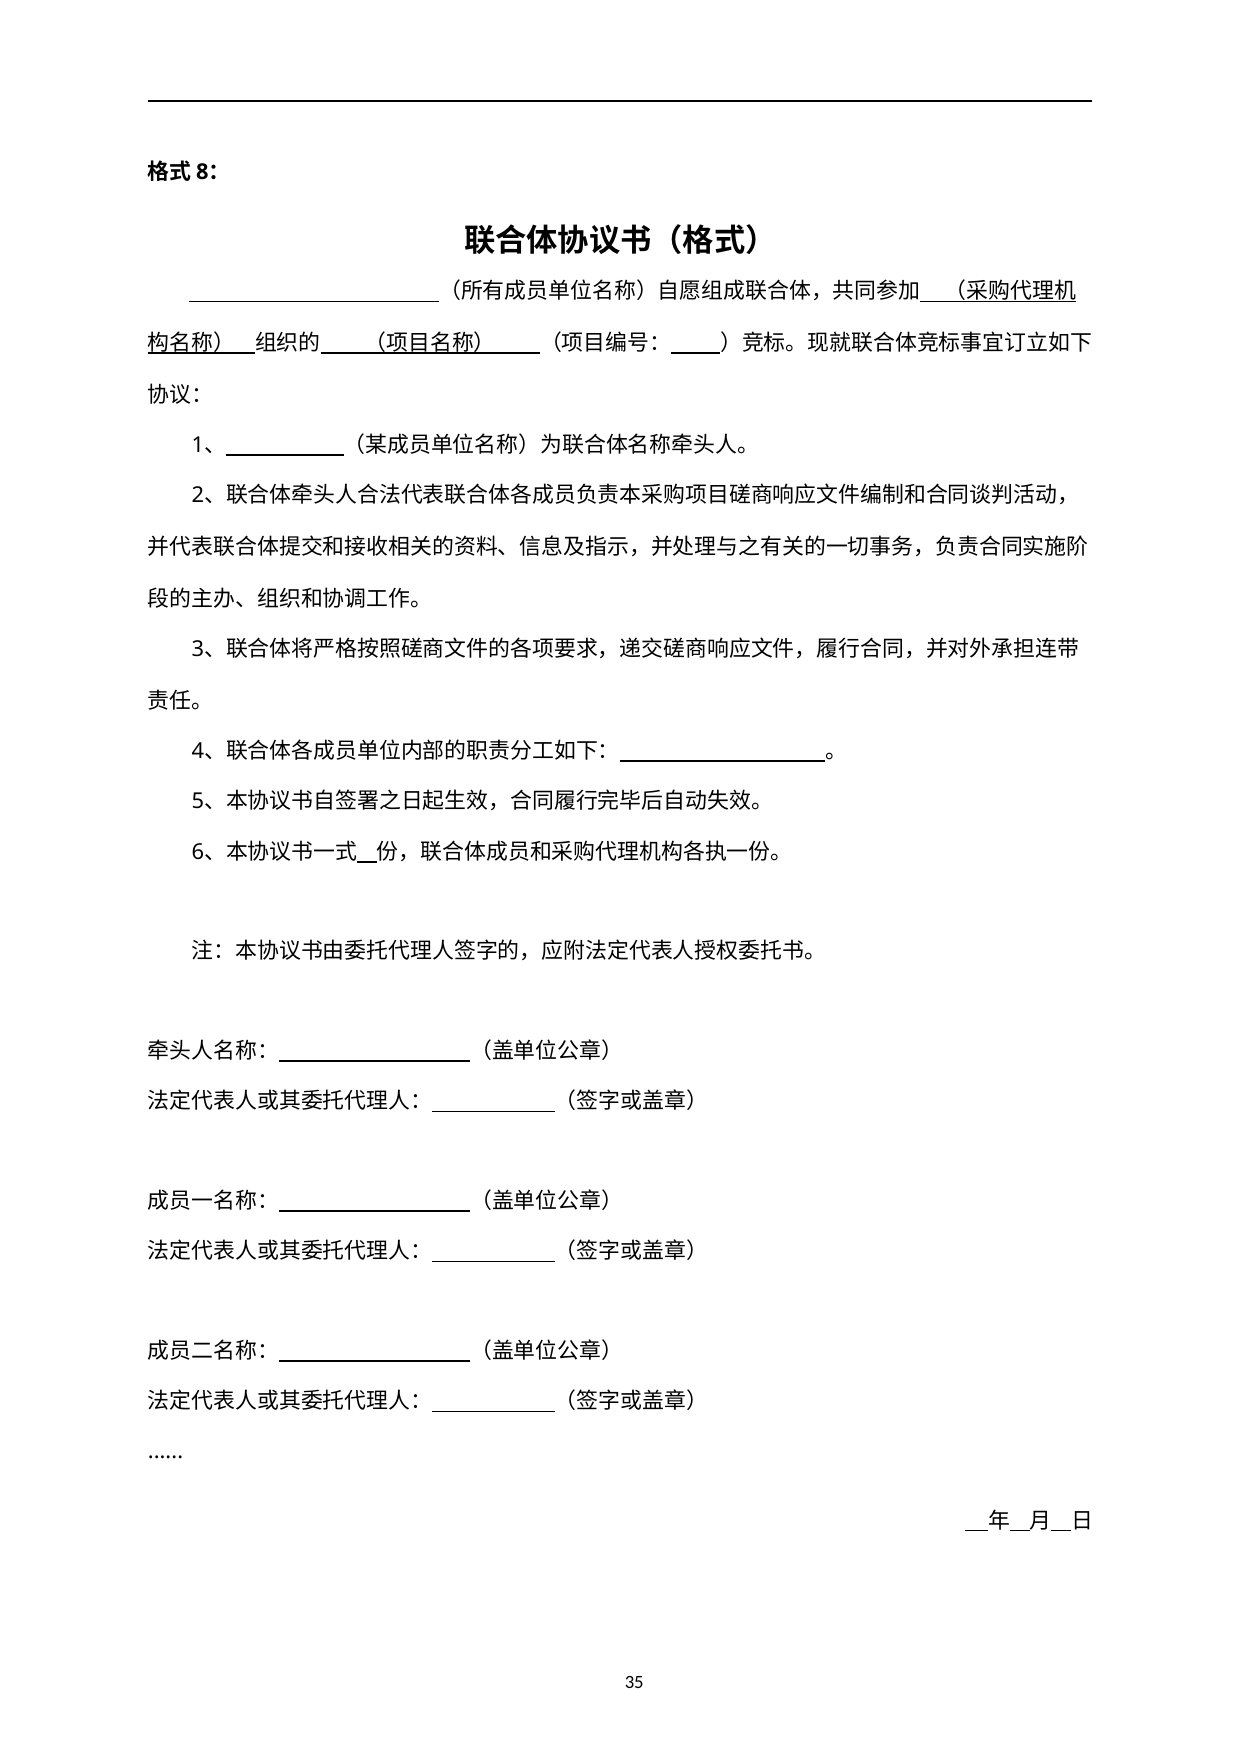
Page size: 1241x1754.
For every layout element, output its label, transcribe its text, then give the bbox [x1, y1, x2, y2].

text 6、本协议书一式 份，联合体成员和采购代理机构各执一份。 [148, 832, 1092, 867]
text ...... [148, 1432, 1092, 1467]
text 法定代表人或其委托代理人： （签字或盖章） [148, 1232, 1092, 1267]
text 3、联合体将严格按照磋商文件的各项要求，递交磋商响应文件，履行合同，并对外承担连带责任。 [148, 630, 1092, 716]
text 5、本协议书自签署之日起生效，合同履行完毕后自动失效。 [148, 782, 1092, 817]
text 4、联合体各成员单位内部的职责分工如下： 。 [148, 732, 1092, 766]
text 联合体协议书（格式） [148, 203, 1092, 272]
text 成员一名称： （盖单位公章） [148, 1182, 1092, 1216]
text 2、联合体牵头人合法代表联合体各成员负责本采购项目磋商响应文件编制和合同谈判活动，并代表联合体提交和接收相关的资料、信息及指示，并处理与之有关的一切事务，负责合同实施阶段的主办、组织和协调工作。 [148, 476, 1092, 614]
text 年 月 日 [148, 1501, 1092, 1536]
text 成员二名称： （盖单位公章） [148, 1332, 1092, 1366]
text 法定代表人或其委托代理人： （签字或盖章） [148, 1382, 1092, 1417]
text （所有成员单位名称）自愿组成联合体，共同参加 （采购代理机构名称） 组织的 （项目名称） （项目编号： ）竞标。现就联合体竞标事宜订立如下协议： [148, 272, 1092, 410]
text 格式8： [148, 153, 1092, 187]
text 法定代表人或其委托代理人： （签字或盖章） [148, 1082, 1092, 1117]
text 1、 （某成员单位名称）为联合体名称牵头人。 [148, 426, 1092, 460]
text 注：本协议书由委托代理人签字的，应附法定代表人授权委托书。 [148, 932, 1092, 967]
text 牵头人名称： （盖单位公章） [148, 1032, 1092, 1066]
